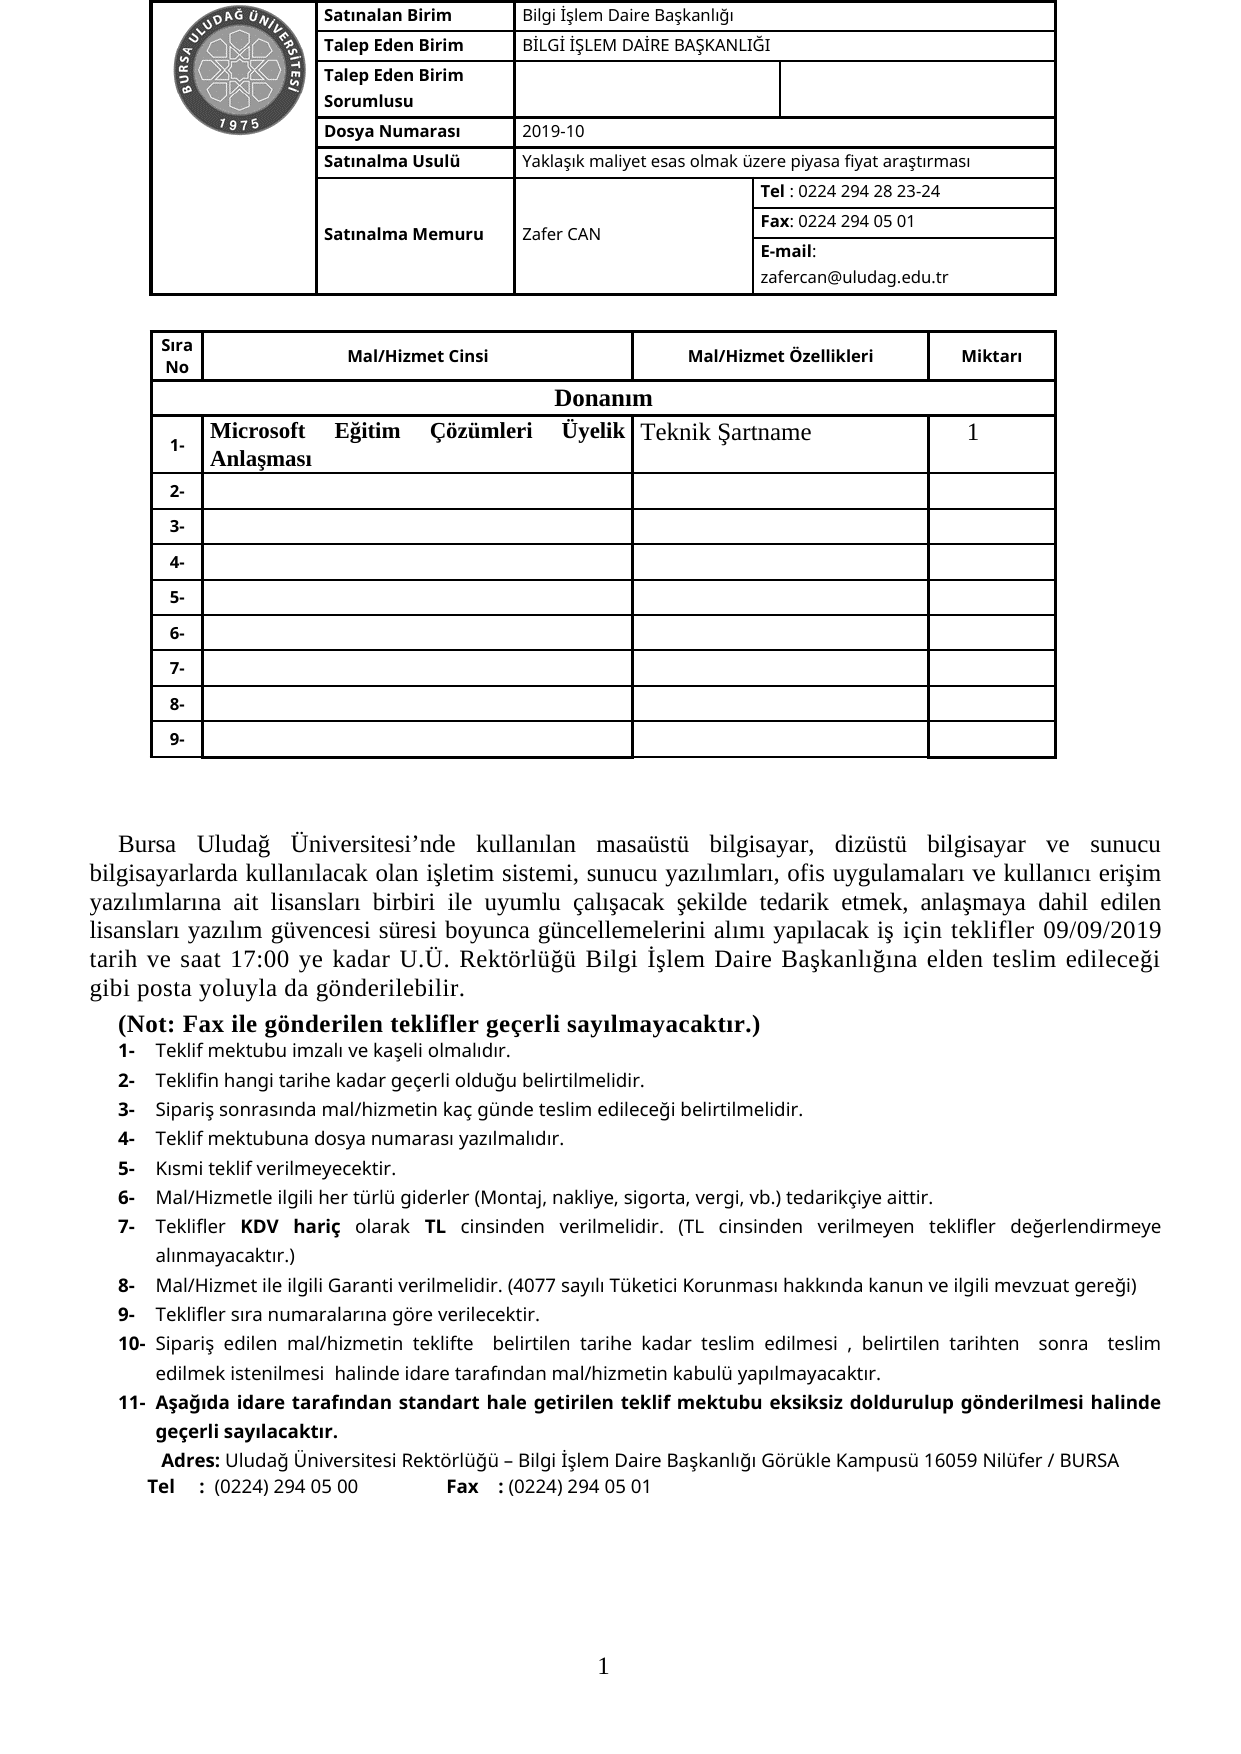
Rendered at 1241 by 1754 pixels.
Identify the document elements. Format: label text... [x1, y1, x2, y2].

list Sipariş edilen mal/hizmetin teklifte belirtilen tarihe kadar teslim edilmesi , belirtilen tarihten sonra teslim edilmek istenilmesi halinde idare tarafından mal/hizmetin kabulü yapılmayacaktır. [118, 1331, 1162, 1385]
table_cell 5- [153, 581, 201, 614]
table_cell 4- [153, 545, 201, 578]
table_cell Fax: 0224 294 05 01 [754, 209, 1054, 237]
table_cell 7- [153, 651, 201, 685]
table_cell 3- [153, 510, 201, 543]
table_cell Talep Eden Birim [318, 32, 513, 60]
table_cell [930, 722, 1054, 756]
table_cell Donanım [153, 382, 1054, 414]
table_cell [930, 474, 1054, 508]
list Teklifler KDV hariç olarak TL cinsinden verilmelidir. (TL cinsinden verilmeyen teklifler değerlendirmeye alınmayacaktır.) [118, 1213, 1162, 1268]
table_cell [204, 616, 631, 649]
table_header [153, 3, 315, 293]
table_cell [634, 616, 927, 649]
list Teklif mektubu imzalı ve kaşeli olmalıdır. [118, 1038, 1162, 1063]
table_cell 2- [153, 474, 201, 508]
table_cell [204, 510, 631, 543]
table_cell [204, 687, 631, 720]
table_cell [204, 474, 631, 508]
list Teklifler sıra numaralarına göre verilecektir. [118, 1301, 1162, 1327]
table_cell 8- [153, 687, 201, 720]
table_cell [634, 581, 927, 614]
table_cell [634, 545, 927, 578]
table_cell [781, 62, 1054, 116]
text Adres: Uludağ Üniversitesi Rektörlüğü – Bilgi İşlem Daire Başkanlığı Görükle Kampusü 16059 Nilüfer / BURSA [118, 1448, 1162, 1473]
list Teklifin hangi tarihe kadar geçerli olduğu belirtilmelidir. [118, 1067, 1162, 1093]
table_cell [930, 545, 1054, 578]
table_cell Talep Eden Birim Sorumlusu [318, 62, 513, 116]
text Tel : (0224) 294 05 00 Fax : (0224) 294 05 01 [44, 1473, 1162, 1499]
text Bursa Uludağ Üniversitesi’nde kullanılan masaüstü bilgisayar, dizüstü bilgisayar ve sunucu bilgisayarlarda kullanılacak olan işletim sistemi, sunucu yazılımları, ofis uygulamaları ve kullanıcı erişim yazılımlarına ait lisansları birbiri ile uyumlu çalışacak şekilde tedarik etmek, anlaşmaya dahil edilen lisansları yazılım güvencesi süresi boyunca güncellemelerini alımı yapılacak iş için teklifler 09/09/2019 tarih ve saat 17:00 ye kadar U.Ü. Rektörlüğü Bilgi İşlem Daire Başkanlığına elden teslim edileceği gibi posta yoluyla da gönderilebilir. [89, 829, 1162, 1002]
table_header Mal/Hizmet Cinsi [204, 333, 631, 379]
table_cell [204, 651, 631, 685]
table_cell [930, 651, 1054, 685]
text (Not: Fax ile gönderilen teklifler geçerli sayılmayacaktır.) [89, 1009, 1162, 1038]
table_cell E-mail: zafercan@uludag.edu.tr [754, 239, 1054, 293]
table_header Miktarı [930, 333, 1054, 379]
table_header Satınalan Birim [318, 3, 513, 30]
table_header Sıra No [153, 333, 201, 379]
table_cell [930, 687, 1054, 720]
table_cell Microsoft Eğitim Çözümleri Üyelik Anlaşması [204, 417, 631, 472]
table_cell [634, 722, 927, 756]
table_cell [204, 722, 631, 756]
table_header Bilgi İşlem Daire Başkanlığı [516, 3, 1054, 30]
table_cell 6- [153, 616, 201, 649]
list Mal/Hizmetle ilgili her türlü giderler (Montaj, nakliye, sigorta, vergi, vb.) tedarikçiye aittir. [118, 1184, 1162, 1210]
list Mal/Hizmet ile ilgili Garanti verilmelidir. (4077 sayılı Tüketici Korunması hakkında kanun ve ilgili mevzuat gereği) [118, 1272, 1162, 1297]
table_cell [930, 581, 1054, 614]
list Sipariş sonrasında mal/hizmetin kaç günde teslim edileceği belirtilmelidir. [118, 1096, 1162, 1122]
table_cell [930, 510, 1054, 543]
table_cell [204, 545, 631, 578]
table_cell [930, 616, 1054, 649]
table_header Mal/Hizmet Özellikleri [634, 333, 927, 379]
table_cell 9- [153, 722, 201, 756]
table_cell [634, 510, 927, 543]
list Kısmi teklif verilmeyecektir. [118, 1155, 1162, 1180]
table_cell Teknik Şartname [634, 417, 927, 472]
list Aşağıda idare tarafından standart hale getirilen teklif mektubu eksiksiz doldurulup gönderilmesi halinde geçerli sayılacaktır. [118, 1389, 1162, 1444]
table_cell BİLGİ İŞLEM DAİRE BAŞKANLIĞI [516, 32, 1054, 60]
table_cell 1 [930, 417, 1054, 472]
table_cell [516, 62, 779, 116]
table_cell [204, 581, 631, 614]
table_cell Satınalma Usulü [318, 149, 513, 177]
table_cell Satınalma Memuru [318, 179, 513, 293]
table_cell 2019-10 [516, 119, 1054, 146]
table_cell 1- [153, 417, 201, 472]
table_cell [634, 474, 927, 508]
table_cell Tel : 0224 294 28 23-24 [754, 179, 1054, 207]
list Teklif mektubuna dosya numarası yazılmalıdır. [118, 1126, 1162, 1151]
table_cell Dosya Numarası [318, 119, 513, 146]
picture [173, 3, 310, 139]
table_cell [634, 651, 927, 685]
table_cell Zafer CAN [516, 179, 752, 293]
table_cell [634, 687, 927, 720]
table_cell Yaklaşık maliyet esas olmak üzere piyasa fiyat araştırması [516, 149, 1054, 177]
